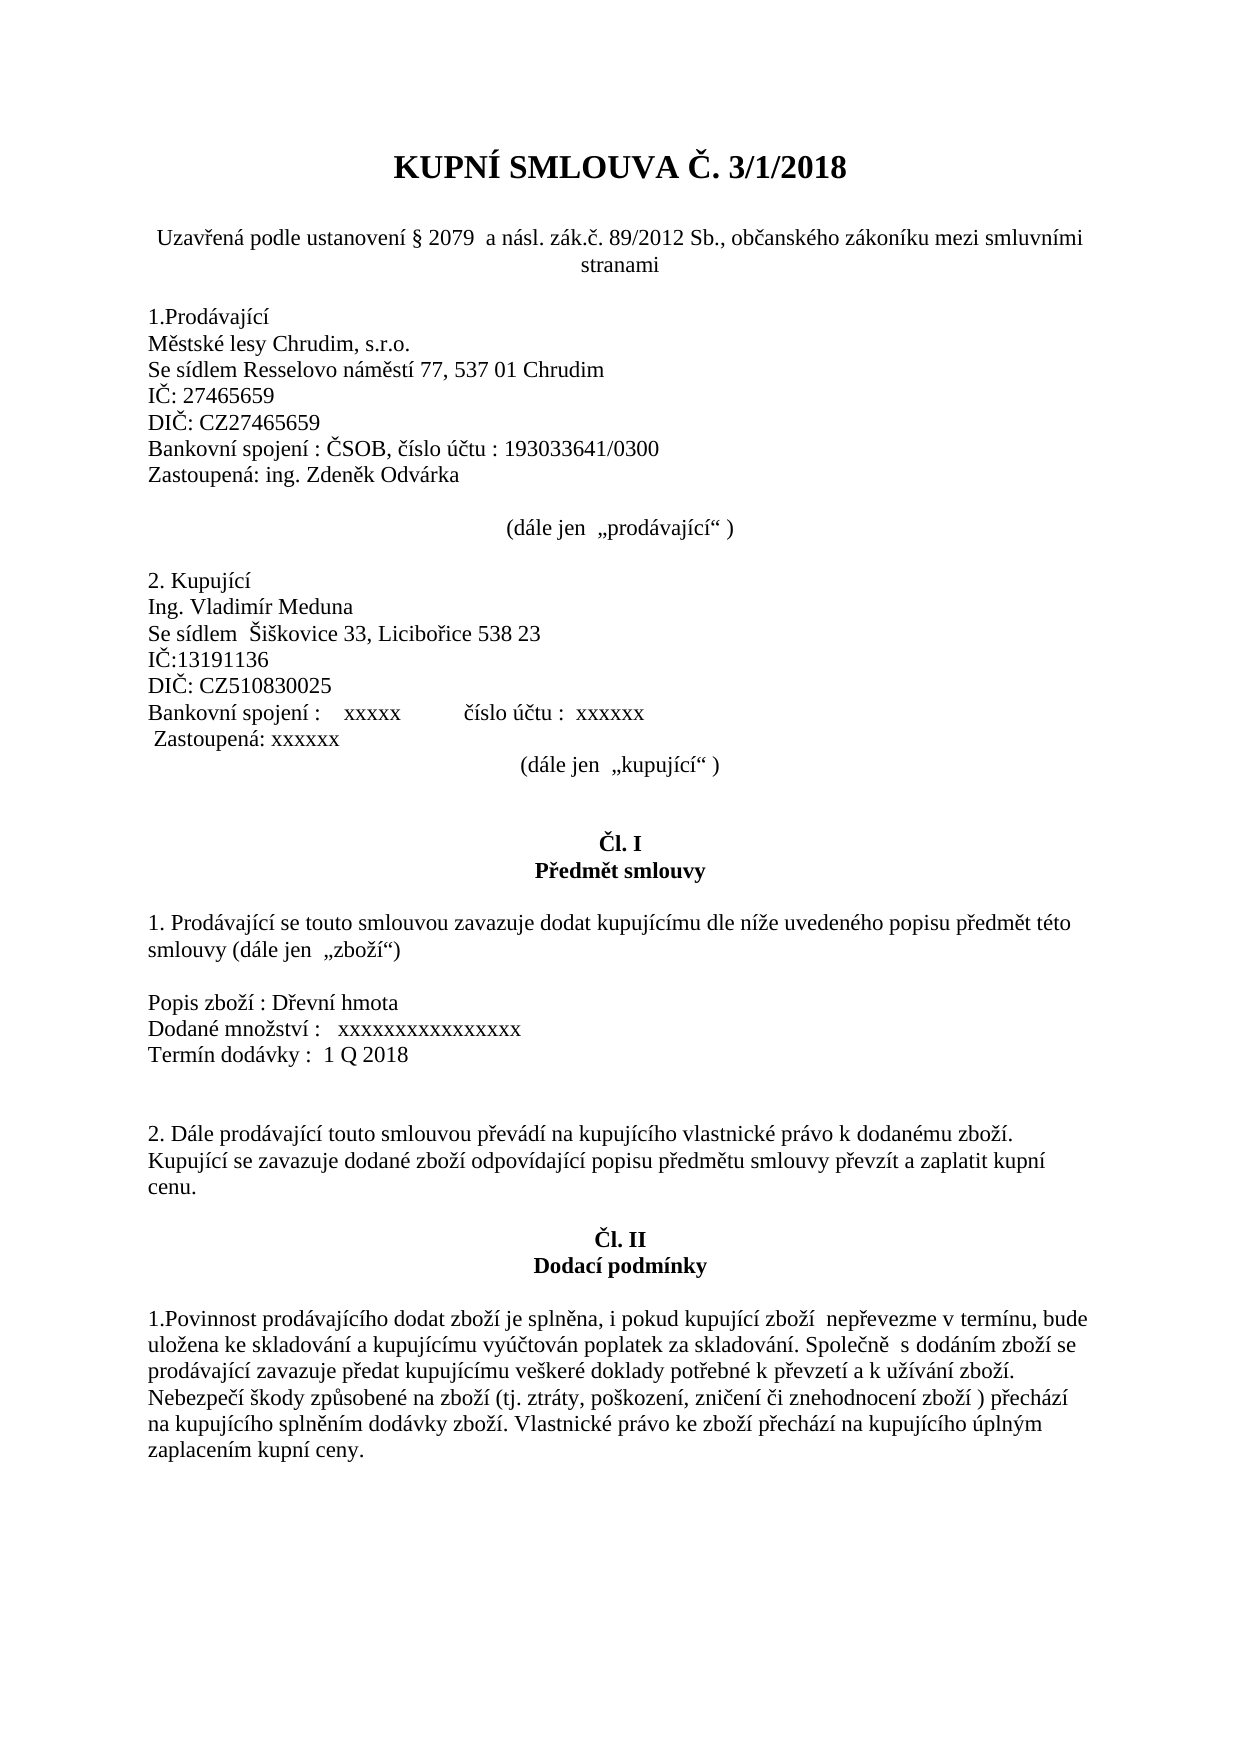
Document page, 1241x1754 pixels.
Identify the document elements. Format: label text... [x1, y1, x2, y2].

text IČ: 27465659 [148, 382, 1093, 409]
text Kupující se zavazuje dodané zboží odpovídající popisu předmětu smlouvy převzít a zaplatit kupní cenu. [148, 1147, 1093, 1199]
text Dodané množství : xxxxxxxxxxxxxxxx [148, 1015, 1093, 1041]
text Městské lesy Chrudim, s.r.o. [148, 330, 1093, 356]
text (dále jen „kupující“ ) [148, 751, 1093, 778]
text Termín dodávky : 1 Q 2018 [148, 1041, 1093, 1068]
text 1.Prodávající [148, 303, 1093, 330]
text Se sídlem Šiškovice 33, Licibořice 538 23 [148, 619, 1093, 646]
text Uzavřená podle ustanovení § 2079 a násl. zák.č. 89/2012 Sb., občanského zákoníku mezi smluvními stranami [148, 224, 1093, 277]
text Čl. I [148, 830, 1093, 857]
text Čl. II [148, 1226, 1093, 1252]
text DIČ: CZ27465659 [148, 409, 1093, 435]
text 1.Povinnost prodávajícího dodat zboží je splněna, i pokud kupující zboží nepřevezme v termínu, bude uložena ke skladování a kupujícímu vyúčtován poplatek za skladování. Společně s dodáním zboží se prodávající zavazuje předat kupujícímu veškeré doklady potřebné k převzetí a k užívání zboží. [148, 1305, 1093, 1384]
text IČ:13191136 [148, 646, 1093, 672]
text Se sídlem Resselovo náměstí 77, 537 01 Chrudim [148, 356, 1093, 382]
text Nebezpečí škody způsobené na zboží (tj. ztráty, poškození, zničení či znehodnocení zboží ) přechází na kupujícího splněním dodávky zboží. Vlastnické právo ke zboží přechází na kupujícího úplným zaplacením kupní ceny. [148, 1384, 1093, 1463]
text Předmět smlouvy [148, 857, 1093, 883]
text Ing. Vladimír Meduna [148, 593, 1093, 619]
text Bankovní spojení : ČSOB, číslo účtu : 193033641/0300 [148, 435, 1093, 461]
text Bankovní spojení : xxxxx číslo účtu : xxxxxx [148, 699, 1093, 725]
text 1. Prodávající se touto smlouvou zavazuje dodat kupujícímu dle níže uvedeného popisu předmět této smlouvy (dále jen „zboží“) [148, 909, 1093, 962]
text 2. Dále prodávající touto smlouvou převádí na kupujícího vlastnické právo k dodanému zboží. [148, 1120, 1093, 1147]
text KUPNÍ SMLOUVA Č. 3/1/2018 [148, 148, 1093, 186]
text Dodací podmínky [148, 1252, 1093, 1278]
text (dále jen „prodávající“ ) [148, 514, 1093, 541]
text Popis zboží : Dřevní hmota [148, 988, 1093, 1015]
text DIČ: CZ510830025 [148, 672, 1093, 699]
text Zastoupená: xxxxxx [148, 725, 1093, 751]
text 2. Kupující [148, 567, 1093, 593]
text Zastoupená: ing. Zdeněk Odvárka [148, 461, 1093, 488]
